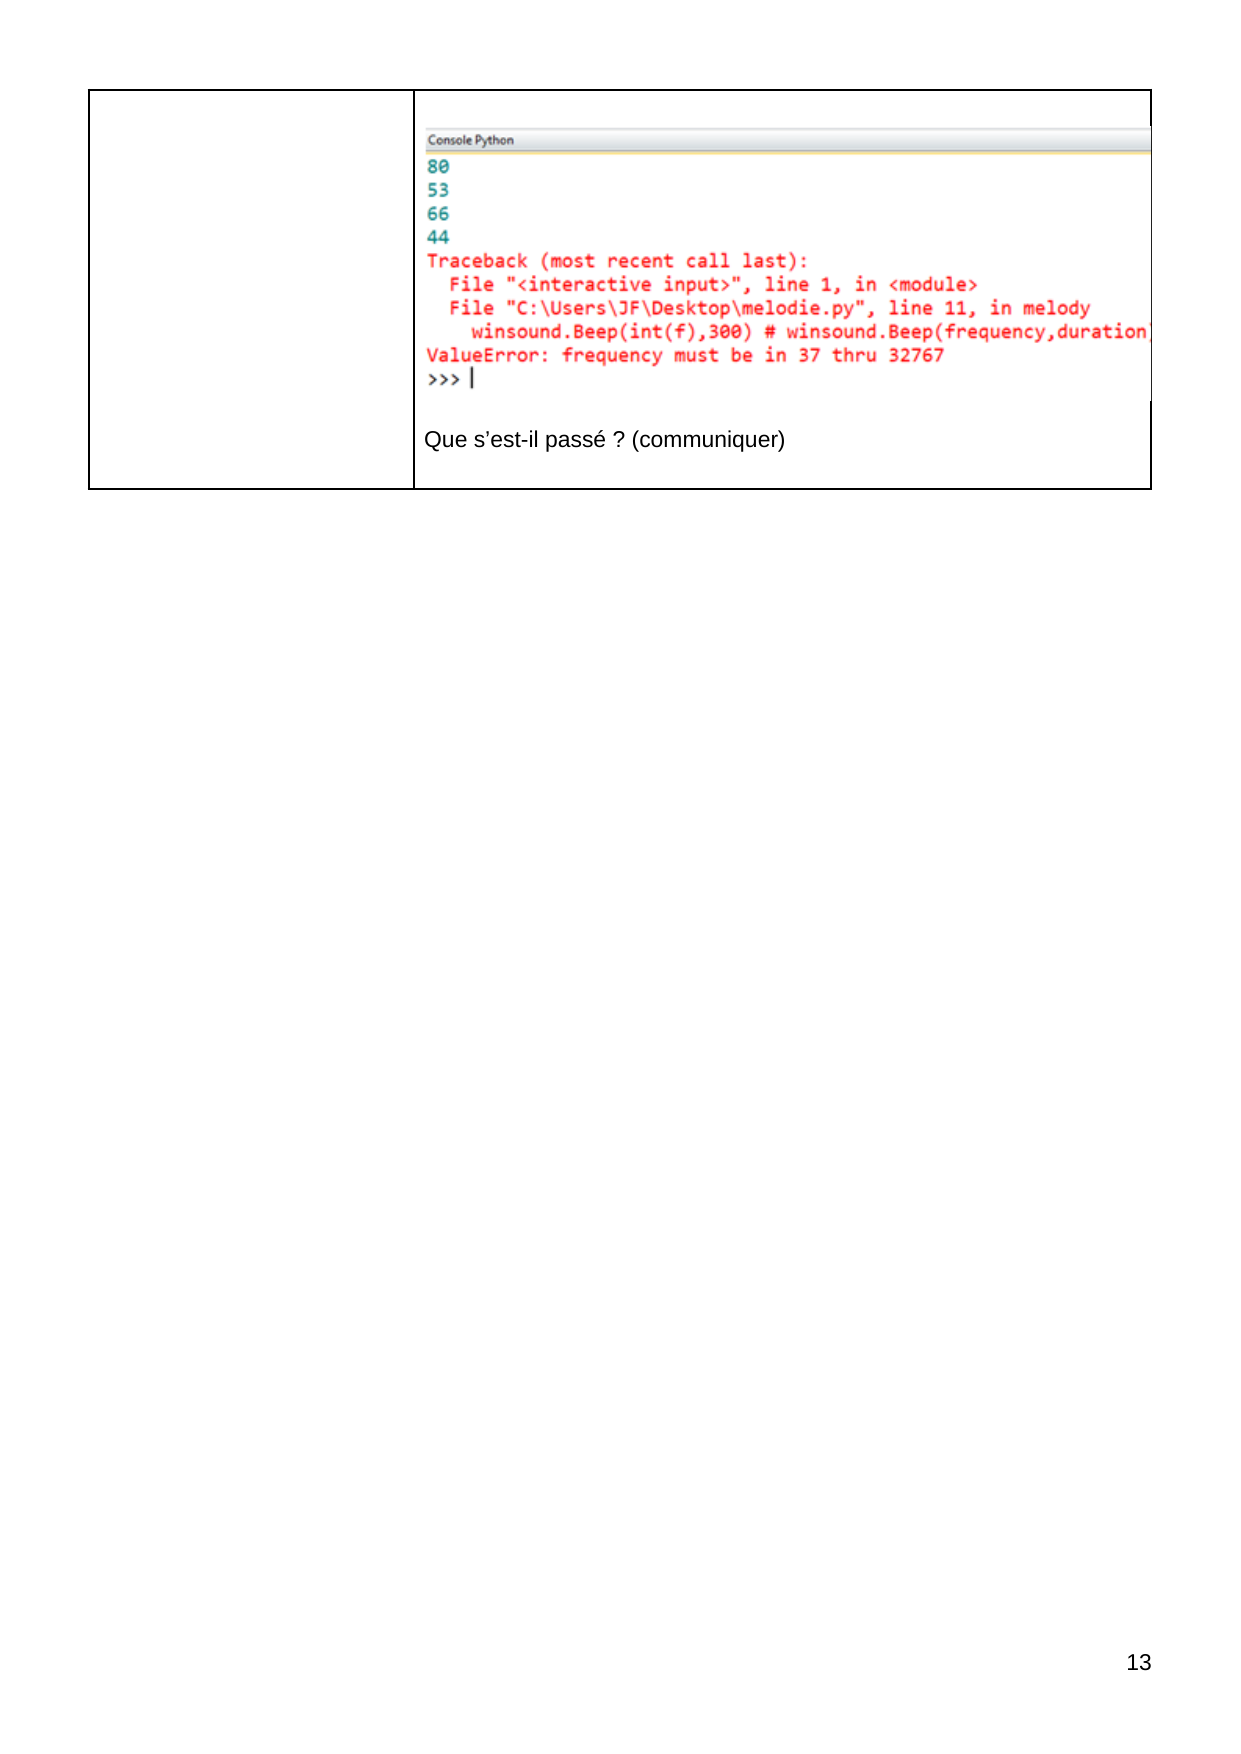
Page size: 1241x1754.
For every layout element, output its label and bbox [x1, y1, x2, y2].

table_cell [90, 91, 413, 488]
table_cell [415, 91, 1150, 488]
picture [423, 126, 1152, 401]
